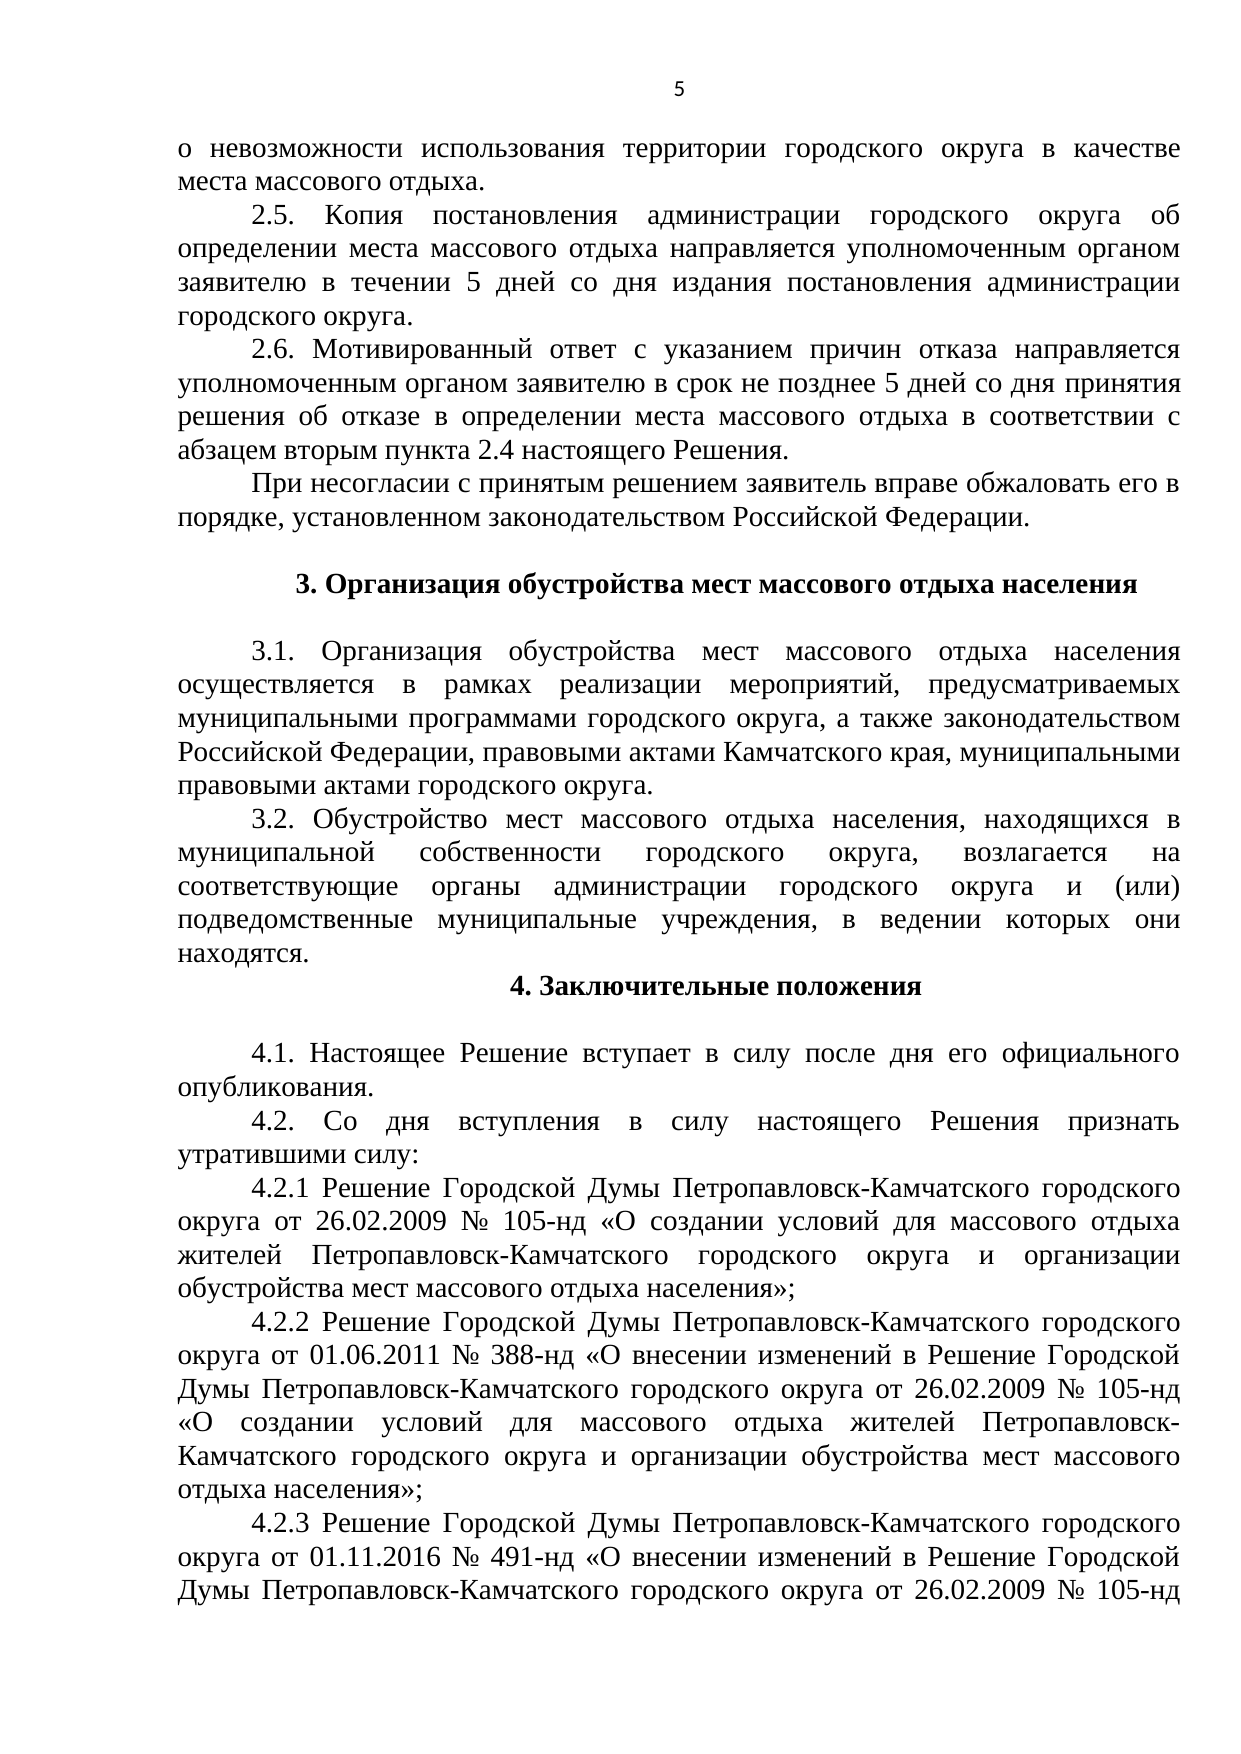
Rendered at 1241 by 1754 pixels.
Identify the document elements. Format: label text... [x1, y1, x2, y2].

text 4.1. Настоящее Решение вступает в силу после дня его официального опубликования. [177, 1036, 1181, 1103]
text 3.1. Организация обустройства мест массового отдыха населения осуществляется в рамках реализации мероприятий, предусматриваемых муниципальными программами городского округа, а также законодательством Российской Федерации, правовыми актами Камчатского края, муниципальными правовыми актами городского округа. [177, 633, 1181, 801]
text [177, 130, 1181, 197]
text 4.2. Со дня вступления в силу настоящего Решения признать утратившими силу: [177, 1103, 1181, 1170]
text 4. Заключительные положения [177, 968, 1181, 1002]
text 2.6. Мотивированный ответ с указанием причин отказа направляется уполномоченным органом заявителю в срок не позднее 5 дней со дня принятия решения об отказе в определении места массового отдыха в соответствии с абзацем вторым пункта 2.4 настоящего Решения. [177, 331, 1181, 465]
text 3. Организация обустройства мест массового отдыха населения [177, 566, 1181, 599]
text 4.2.2 Решение Городской Думы Петропавловск-Камчатского городского округа от 01.06.2011 № 388-нд «О внесении изменений в Решение Городской Думы Петропавловск-Камчатского городского округа от 26.02.2009 № 105-нд «О создании условий для массового отдыха жителей Петропавловск-Камчатского городского округа и организации обустройства мест массового отдыха населения»; [177, 1304, 1181, 1505]
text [177, 1505, 1181, 1606]
text 4.2.1 Решение Городской Думы Петропавловск-Камчатского городского округа от 26.02.2009 № 105-нд «О создании условий для массового отдыха жителей Петропавловск-Камчатского городского округа и организации обустройства мест массового отдыха населения»; [177, 1170, 1181, 1304]
text 2.5. Копия постановления администрации городского округа об определении места массового отдыха направляется уполномоченным органом заявителю в течении 5 дней со дня издания постановления администрации городского округа. [177, 197, 1181, 331]
text 3.2. Обустройство мест массового отдыха населения, находящихся в муниципальной собственности городского округа, возлагается на соответствующие органы администрации городского округа и (или) подведомственные муниципальные учреждения, в ведении которых они находятся. [177, 801, 1181, 968]
text При несогласии с принятым решением заявитель вправе обжаловать его в порядке, установленном законодательством Российской Федерации. [177, 465, 1181, 532]
